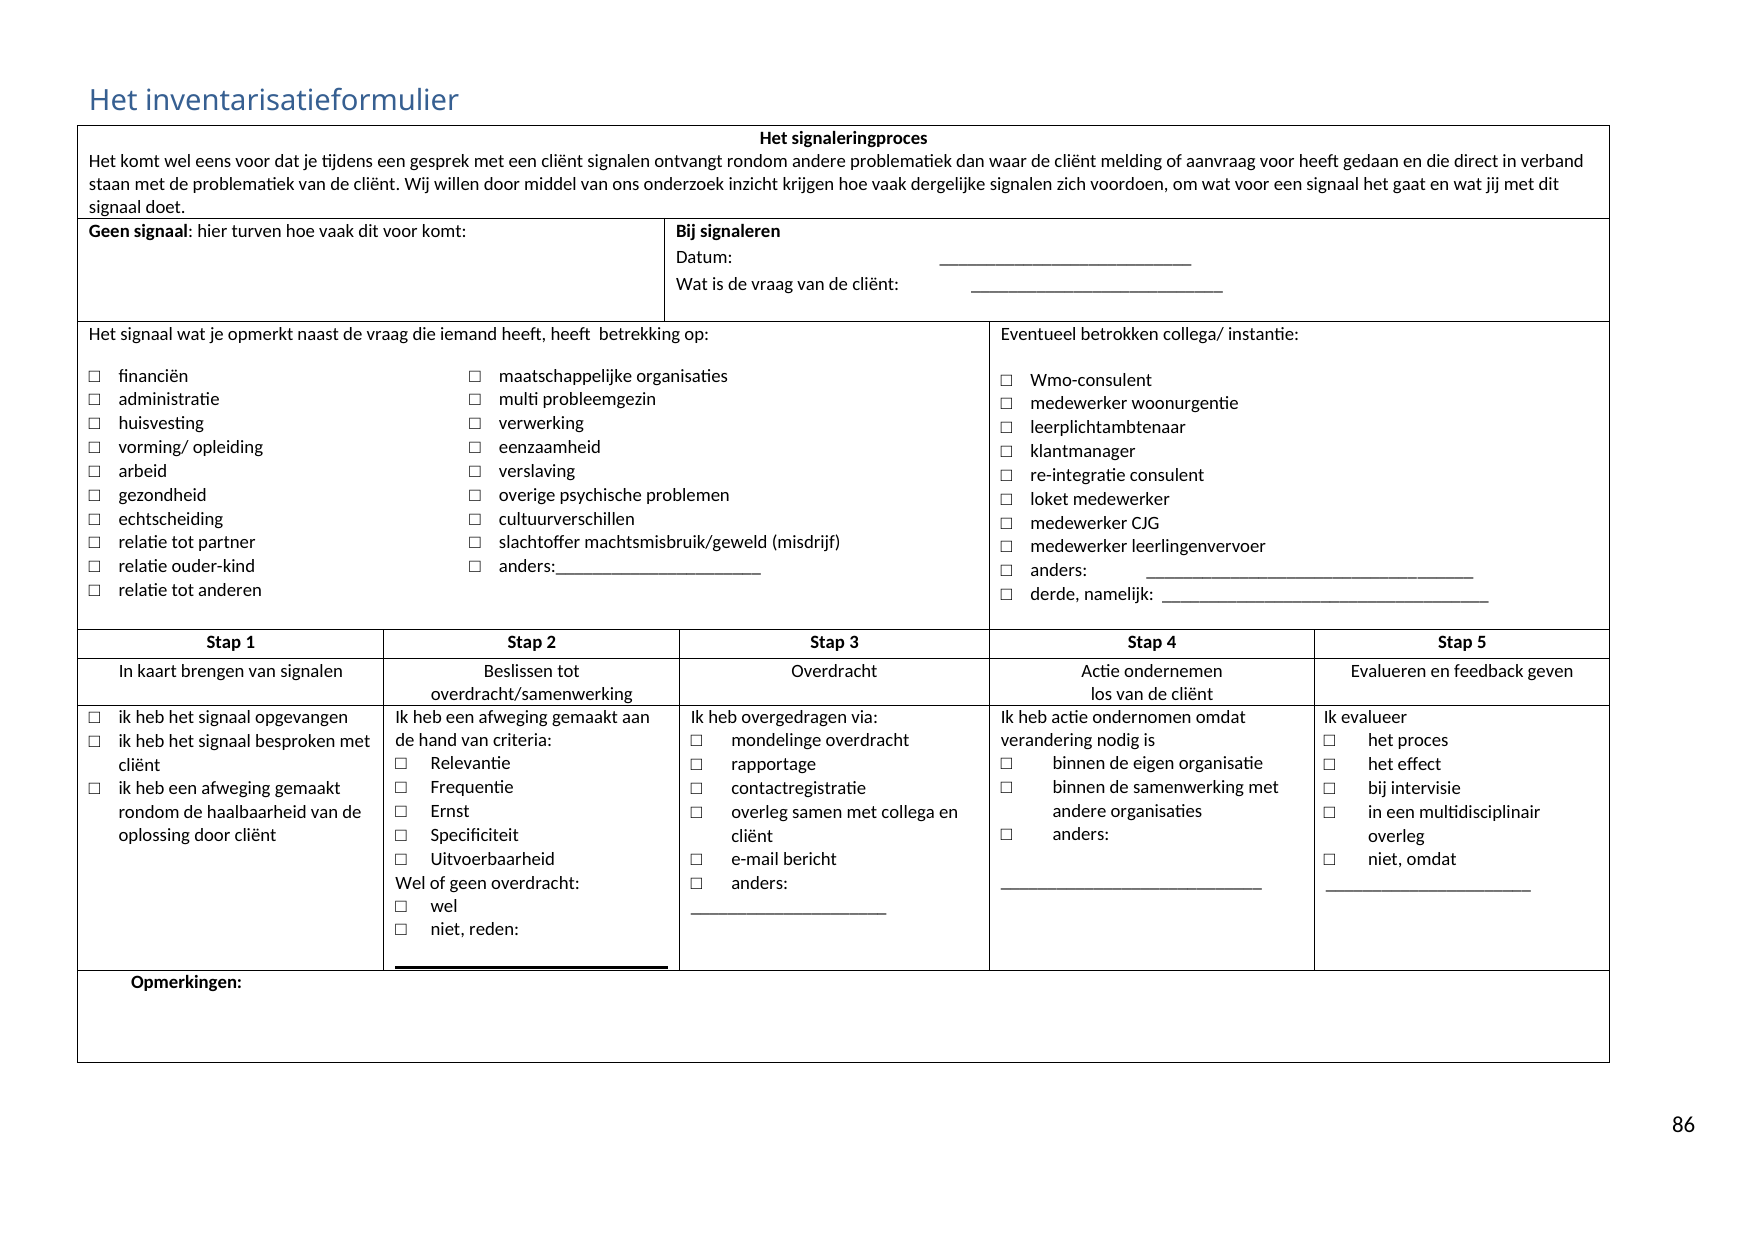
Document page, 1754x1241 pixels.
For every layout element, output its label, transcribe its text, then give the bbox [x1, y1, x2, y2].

table_cell ik heb het signaal opgevangen ik heb het signaal besproken met cliënt ik heb een afweging gemaakt rondom de haalbaarheid van de oplossing door cliënt [78, 706, 383, 969]
table_cell Het signaal wat je opmerkt naast de vraag die iemand heeft, heeft betrekking op: [78, 322, 989, 363]
table_cell Beslissen tot overdracht/samenwerking [384, 659, 679, 705]
table_cell Ik heb een afweging gemaakt aan de hand van criteria: Relevantie Frequentie Ernst Specificiteit Uitvoerbaarheid Wel of geen overdracht: wel niet, reden: [384, 706, 679, 969]
table_cell Stap 1 [78, 630, 383, 658]
table_cell Stap 4 [990, 630, 1314, 658]
table_cell Ik evalueer het proces het effect bij intervisie in een multidisciplinair overleg niet, omdat ______________________ [1315, 706, 1609, 969]
table_cell Eventueel betrokken collega/ instantie: Wmo-consulent medewerker woonurgentie leerplichtambtenaar klantmanager re-integratie consulent loket medewerker medewerker CJG medewerker leerlingenvervoer anders: ___________________________________ derde, namelijk: ___________________________________ [990, 322, 1609, 629]
table_cell Opmerkingen: [78, 971, 1609, 1062]
table_cell financiën administratie huisvesting vorming/ opleiding arbeid gezondheid echtscheiding relatie tot partner relatie ouder-kind relatie tot anderen [78, 363, 458, 629]
table_cell Stap 2 [384, 630, 679, 658]
table_cell Ik heb overgedragen via: mondelinge overdracht rapportage contactregistratie overleg samen met collega en cliënt e-mail bericht anders: _____________________ [680, 706, 989, 969]
table_cell Stap 5 [1315, 630, 1609, 658]
table_cell In kaart brengen van signalen [78, 659, 383, 705]
table_cell Overdracht [680, 659, 989, 705]
table_cell Geen signaal: hier turven hoe vaak dit voor komt: [78, 219, 664, 321]
table_cell Evalueren en feedback geven [1315, 659, 1609, 705]
table_cell Stap 3 [680, 630, 989, 658]
table_cell Bij signaleren Datum: ___________________________ Wat is de vraag van de cliënt: ___________________________ [665, 219, 1609, 321]
table_cell Ik heb actie ondernomen omdat verandering nodig is binnen de eigen organisatie binnen de samenwerking met andere organisaties anders: ____________________________ [990, 706, 1314, 969]
table_cell maatschappelijke organisaties multi probleemgezin verwerking eenzaamheid verslaving overige psychische problemen cultuurverschillen slachtoffer machtsmisbruik/geweld (misdrijf) anders:______________________ [458, 363, 989, 629]
table_cell Actie ondernemen los van de cliënt [990, 659, 1314, 705]
table_header Het signaleringproces Het komt wel eens voor dat je tijdens een gesprek met een cliënt signalen ontvangt rondom andere problematiek dan waar de cliënt melding of aanvraag voor heeft gedaan en die direct in verband staan met de problematiek van de cliënt. Wij willen door middel van ons onderzoek inzicht krijgen hoe vaak dergelijke signalen zich voordoen, om wat voor een signaal het gaat en wat jij met dit signaal doet. [78, 126, 1609, 218]
subtitle Het inventarisatieformulier [89, 79, 1695, 119]
